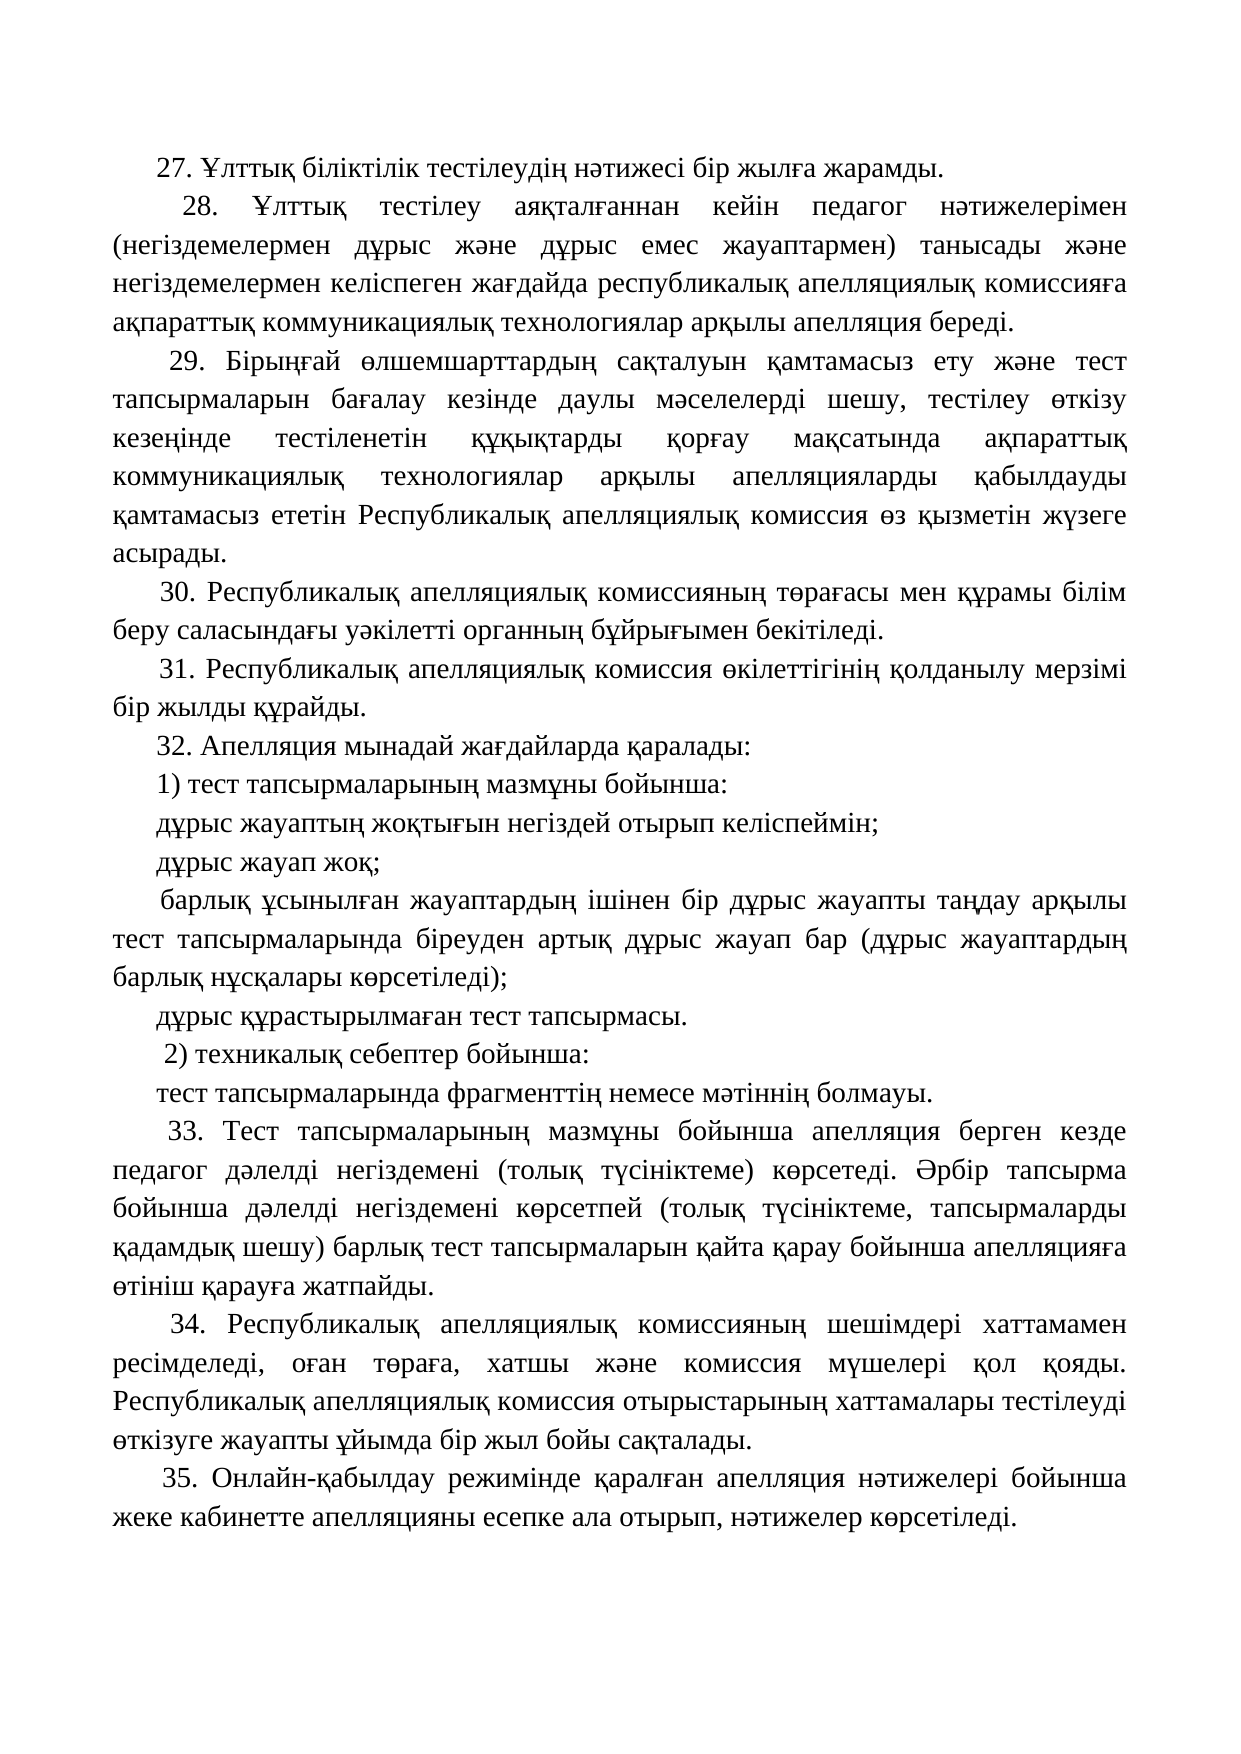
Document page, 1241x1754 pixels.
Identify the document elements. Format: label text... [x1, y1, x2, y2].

text 2) техникалық себептер бойынша: [112, 1036, 1128, 1070]
text дұрыс жауап жоқ; [112, 844, 1128, 877]
text 32. Апелляция мынадай жағдайларда қаралады: [112, 728, 1128, 762]
text 1) тест тапсырмаларының мазмұны бойынша: [112, 767, 1128, 800]
text 27. Ұлттық біліктілік тестілеудің нәтижесі бір жылға жарамды. [112, 150, 1128, 183]
text тест тапсырмаларында фрагменттің немесе мәтіннің болмауы. [112, 1075, 1128, 1108]
text дұрыс жауаптың жоқтығын негіздей отырып келіспеймін; [112, 805, 1128, 839]
text дұрыс құрастырылмаған тест тапсырмасы. [112, 998, 1128, 1031]
text 35. Онлайн-қабылдау режимінде қаралған апелляция нәтижелері бойынша жеке кабинетте апелляцияны есепке ала отырып, нәтижелер көрсетіледі. [112, 1460, 1128, 1532]
text 30. Республикалық апелляциялық комиссияның төрағасы мен құрамы білім беру саласындағы уәкілетті органның бұйрығымен бекітіледі. [112, 574, 1128, 646]
text 33. Тест тапсырмаларының мазмұны бойынша апелляция берген кезде педагог дәлелді негіздемені (толық түсініктеме) көрсетеді. Әрбір тапсырма бойынша дәлелді негіздемені көрсетпей (толық түсініктеме, тапсырмаларды қадамдық шешу) барлық тест тапсырмаларын қайта қарау бойынша апелляцияға өтініш қарауға жатпайды. [112, 1113, 1128, 1301]
text 28. Ұлттық тестілеу аяқталғаннан кейін педагог нәтижелерімен (негіздемелермен дұрыс және дұрыс емес жауаптармен) танысады және негіздемелермен келіспеген жағдайда республикалық апелляциялық комиссияға ақпараттық коммуникациялық технологиялар арқылы апелляция береді. [112, 188, 1128, 338]
text 31. Республикалық апелляциялық комиссия өкілеттігінің қолданылу мерзімі бір жылды құрайды. [112, 651, 1128, 723]
text барлық ұсынылған жауаптардың ішінен бір дұрыс жауапты таңдау арқылы тест тапсырмаларында біреуден артық дұрыс жауап бар (дұрыс жауаптардың барлық нұсқалары көрсетіледі); [112, 882, 1128, 993]
text 34. Республикалық апелляциялық комиссияның шешімдері хаттамамен ресімделеді, оған төраға, хатшы және комиссия мүшелері қол қояды. Республикалық апелляциялық комиссия отырыстарының хаттамалары тестілеуді өткізуге жауапты ұйымда бір жыл бойы сақталады. [112, 1306, 1128, 1455]
text 29. Бірыңғай өлшемшарттардың сақталуын қамтамасыз ету және тест тапсырмаларын бағалау кезінде даулы мәселелерді шешу, тестілеу өткізу кезеңінде тестіленетін құқықтарды қорғау мақсатында ақпараттық коммуникациялық технологиялар арқылы апелляцияларды қабылдауды қамтамасыз ететін Республикалық апелляциялық комиссия өз қызметін жүзеге асырады. [112, 343, 1128, 569]
